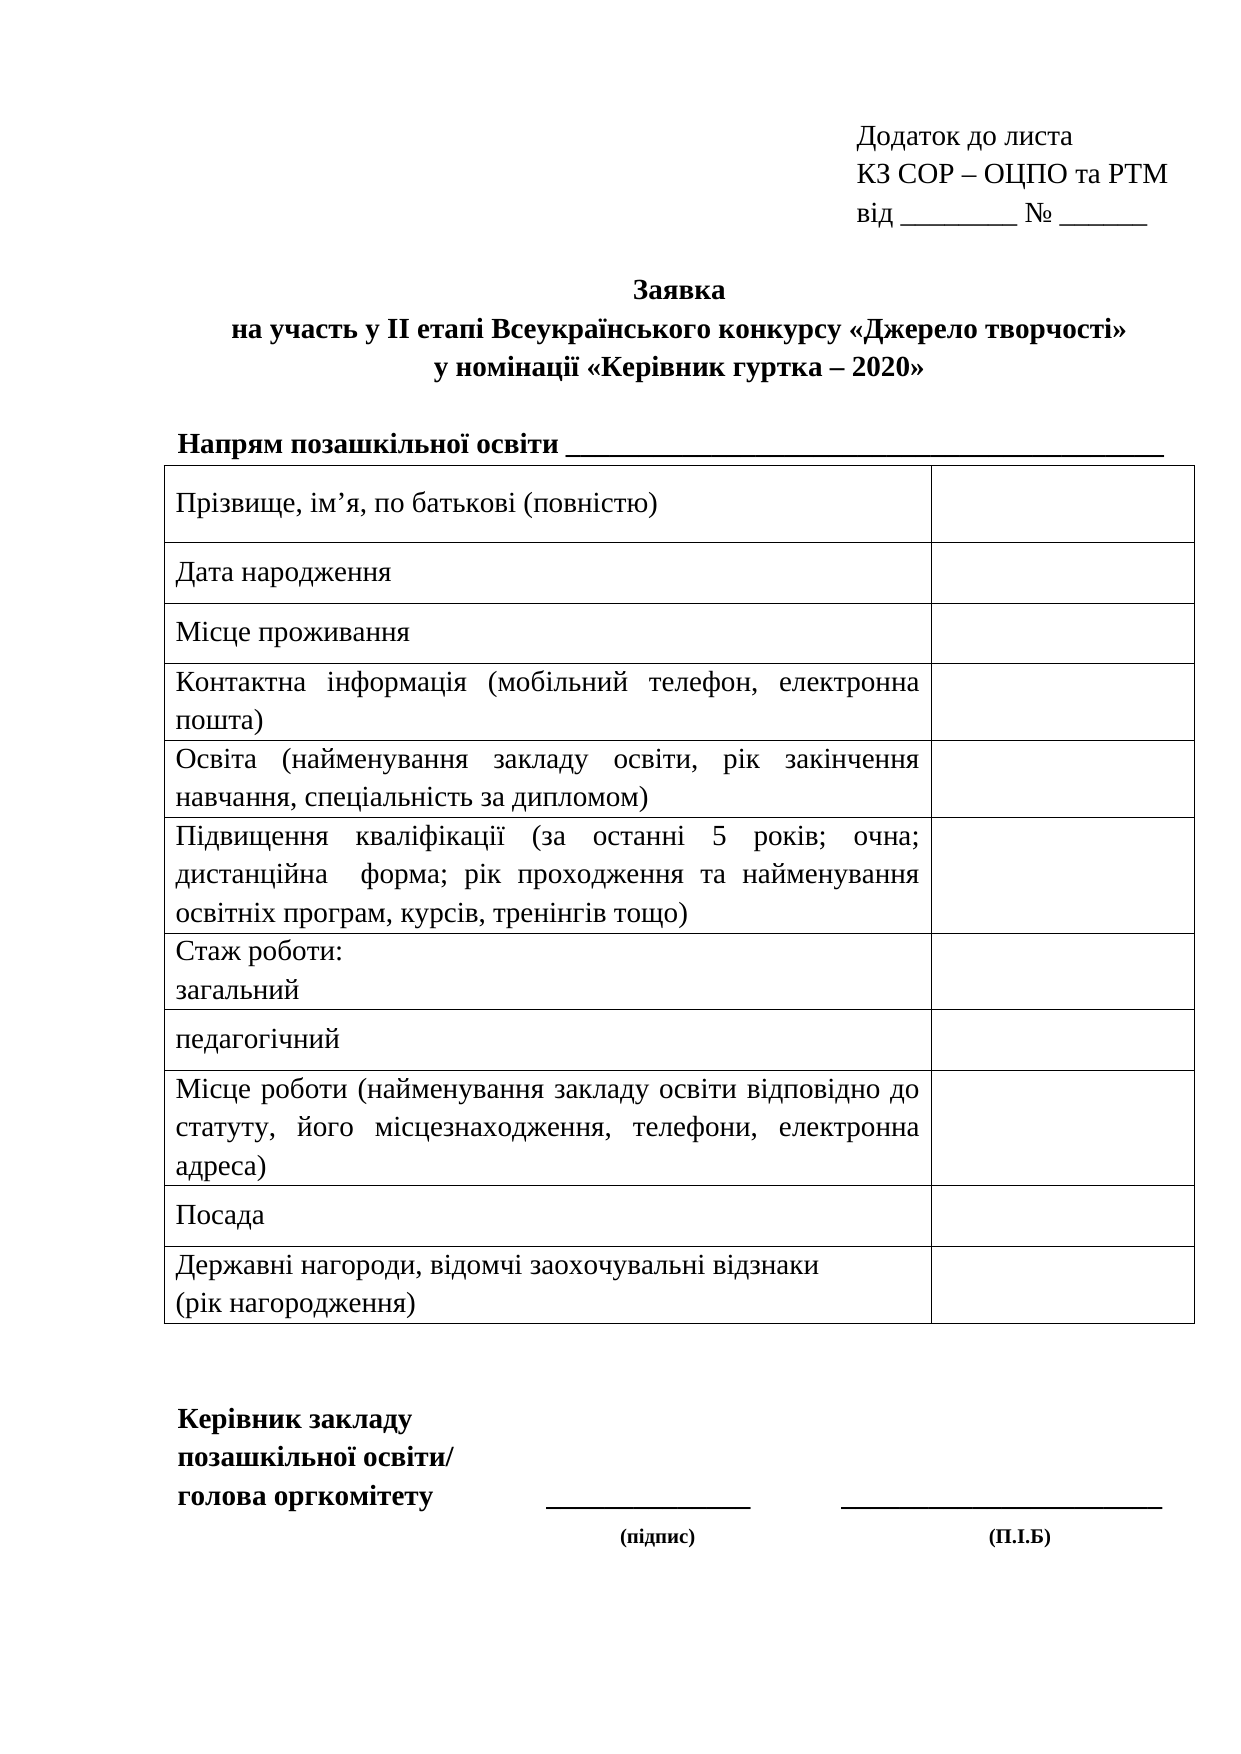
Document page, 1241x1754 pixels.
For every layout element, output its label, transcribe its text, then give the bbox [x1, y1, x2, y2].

text на участь у ІІ етапі Всеукраїнського конкурсу «Джерело творчості» [177, 311, 1181, 344]
text голова оргкомітету ______________ ______________________ (підпис) (П.І.Б) [177, 1478, 1181, 1550]
text Напрям позашкільної освіти _________________________________________ [177, 426, 1181, 460]
table_cell Підвищення кваліфікації (за останні 5 років; очна; дистанційна форма; рік проходження та найменування освітніх програм, курсів, тренінгів тощо) [165, 818, 931, 932]
text Заявка [177, 272, 1181, 306]
table_cell [932, 934, 1194, 1009]
table_cell Місце роботи (найменування закладу освіти відповідно до статуту, його місцезнаходження, телефони, електронна адреса) [165, 1071, 931, 1185]
table_cell [932, 818, 1194, 932]
table_cell Місце проживання [165, 604, 931, 663]
table_cell педагогічний [165, 1010, 931, 1070]
text у номінації «Керівник гуртка – 2020» [177, 349, 1181, 383]
table_cell Освіта (найменування закладу освіти, рік закінчення навчання, спеціальність за дипломом) [165, 741, 931, 817]
table_cell [932, 1186, 1194, 1246]
table_cell Дата народження [165, 543, 931, 602]
text від ________ № ______ [177, 195, 1181, 229]
table_cell [932, 1247, 1194, 1323]
table_header [932, 466, 1194, 542]
text позашкільної освіти/ [177, 1439, 1181, 1473]
table_cell [932, 1071, 1194, 1185]
table_cell [932, 741, 1194, 817]
table_cell Посада [165, 1186, 931, 1246]
text КЗ СОР – ОЦПО та РТМ [177, 157, 1181, 190]
table_cell Стаж роботи: загальний [165, 934, 931, 1009]
table_header Прізвище, ім’я, по батькові (повністю) [165, 466, 931, 542]
text Керівник закладу [177, 1401, 1181, 1434]
table_cell [932, 543, 1194, 602]
table_cell Контактна інформація (мобільний телефон, електронна пошта) [165, 664, 931, 740]
table_cell [932, 664, 1194, 740]
table_cell [932, 1010, 1194, 1070]
text Додаток до листа [177, 118, 1181, 152]
table_cell Державні нагороди, відомчі заохочувальні відзнаки (рік нагородження) [165, 1247, 931, 1323]
table_cell [932, 604, 1194, 663]
